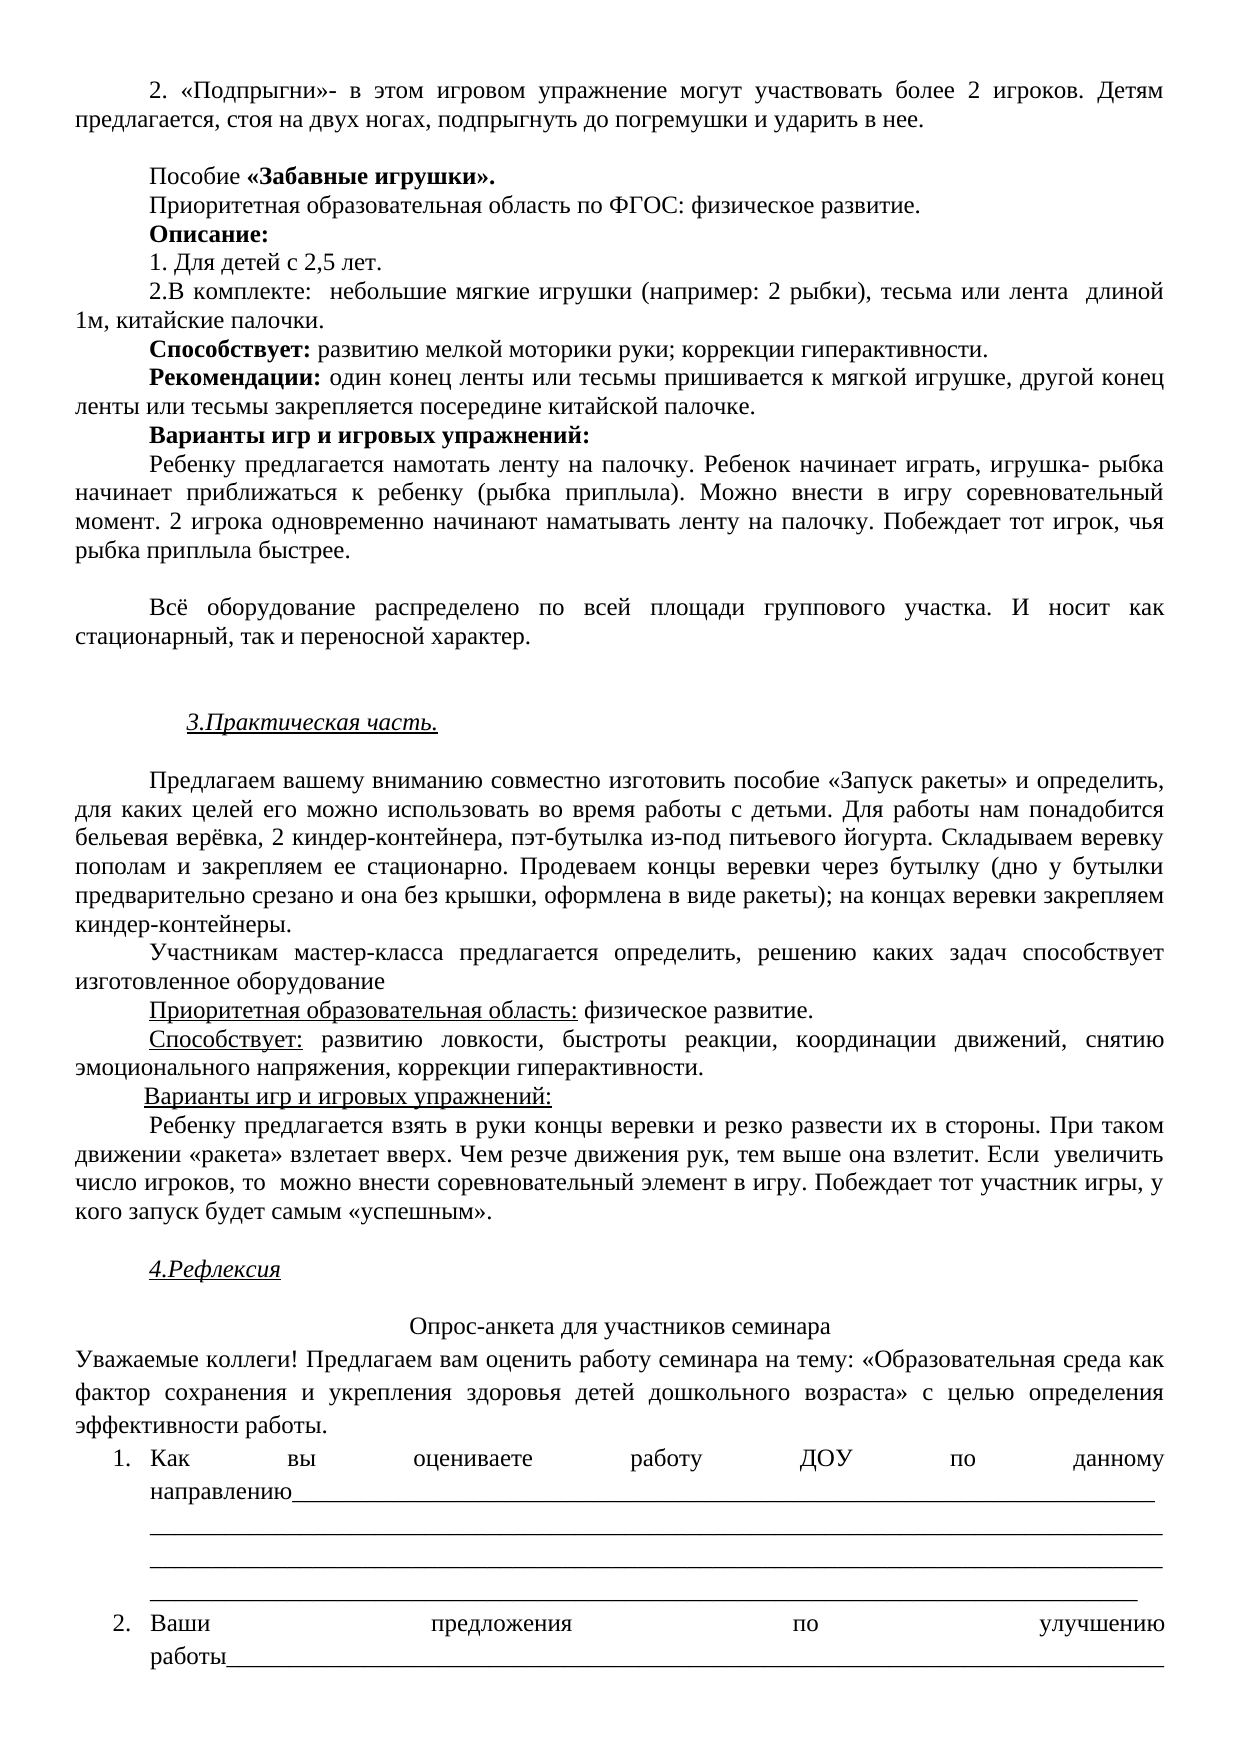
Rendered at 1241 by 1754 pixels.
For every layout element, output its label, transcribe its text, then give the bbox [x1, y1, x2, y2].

text Приоритетная образовательная область: физическое развитие. [75, 995, 1165, 1024]
text Предлагаем вашему вниманию совместно изготовить пособие «Запуск ракеты» и определить, для каких целей его можно использовать во время работы с детьми. Для работы нам понадобится бельевая верёвка, 2 киндер-контейнера, пэт-бутылка из-под питьевого йогурта. Складываем веревку пополам и закрепляем ее стационарно. Продеваем концы веревки через бутылку (дно у бутылки предварительно срезано и она без крышки, оформлена в виде ракеты); на концах веревки закрепляем киндер-контейнеры. [75, 765, 1165, 937]
text Варианты игр и игровых упражнений: [75, 1081, 1165, 1110]
text Уважаемые коллеги! Предлагаем вам оценить работу семинара на тему: «Образовательная среда как фактор сохранения и укрепления здоровья детей дошкольного возраста» с целью определения эффективности работы. [75, 1344, 1165, 1439]
text Участникам мастер-класса предлагается определить, решению каких задач способствует изготовленное оборудование [75, 937, 1165, 995]
text Варианты игр и игровых упражнений: [75, 420, 1165, 449]
text 4.Рефлексия [149, 1254, 1165, 1282]
text Способствует: развитию ловкости, быстроты реакции, координации движений, снятию эмоционального напряжения, коррекции гиперактивности. [75, 1024, 1165, 1081]
text 2.В комплекте: небольшие мягкие игрушки (например: 2 рыбки), тесьма или лента длиной 1м, китайские палочки. [75, 276, 1165, 334]
list Как вы оцениваете работу ДОУ по данному направлению______________________________________________________________________________________________________________________________________________________________________________________________________________________________________________________________________________________________________________________ [112, 1443, 1165, 1604]
text Рекомендации: один конец ленты или тесьмы пришивается к мягкой игрушке, другой конец ленты или тесьмы закрепляется посередине китайской палочке. [75, 362, 1165, 420]
text Способствует: развитию мелкой моторики руки; коррекции гиперактивности. [75, 334, 1165, 362]
text Приоритетная образовательная область по ФГОС: физическое развитие. [75, 190, 1165, 219]
text Ребенку предлагается намотать ленту на палочку. Ребенок начинает играть, игрушка- рыбка начинает приближаться к ребенку (рыбка приплыла). Можно внести в игру соревновательный момент. 2 игрока одновременно начинают наматывать ленту на палочку. Побеждает тот игрок, чья рыбка приплыла быстрее. [75, 449, 1165, 564]
text Пособие «Забавные игрушки». [75, 161, 1165, 190]
text Всё оборудование распределено по всей площади группового участка. И носит как стационарный, так и переносной характер. [75, 592, 1165, 650]
text 2. «Подпрыгни»- в этом игровом упражнение могут участвовать более 2 игроков. Детям предлагается, стоя на двух ногах, подпрыгнуть до погремушки и ударить в нее. [75, 75, 1165, 132]
list 3.Практическая часть. [186, 707, 1165, 736]
text Описание: [75, 219, 1165, 247]
text Ребенку предлагается взять в руки концы веревки и резко развести их в стороны. При таком движении «ракета» взлетает вверх. Чем резче движения рук, тем выше она взлетит. Если увеличить число игроков, то можно внести соревновательный элемент в игру. Побеждает тот участник игры, у кого запуск будет самым «успешным». [75, 1110, 1165, 1225]
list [112, 1608, 1165, 1670]
text Опрос-анкета для участников семинара [75, 1311, 1165, 1340]
text 1. Для детей с 2,5 лет. [75, 247, 1165, 276]
